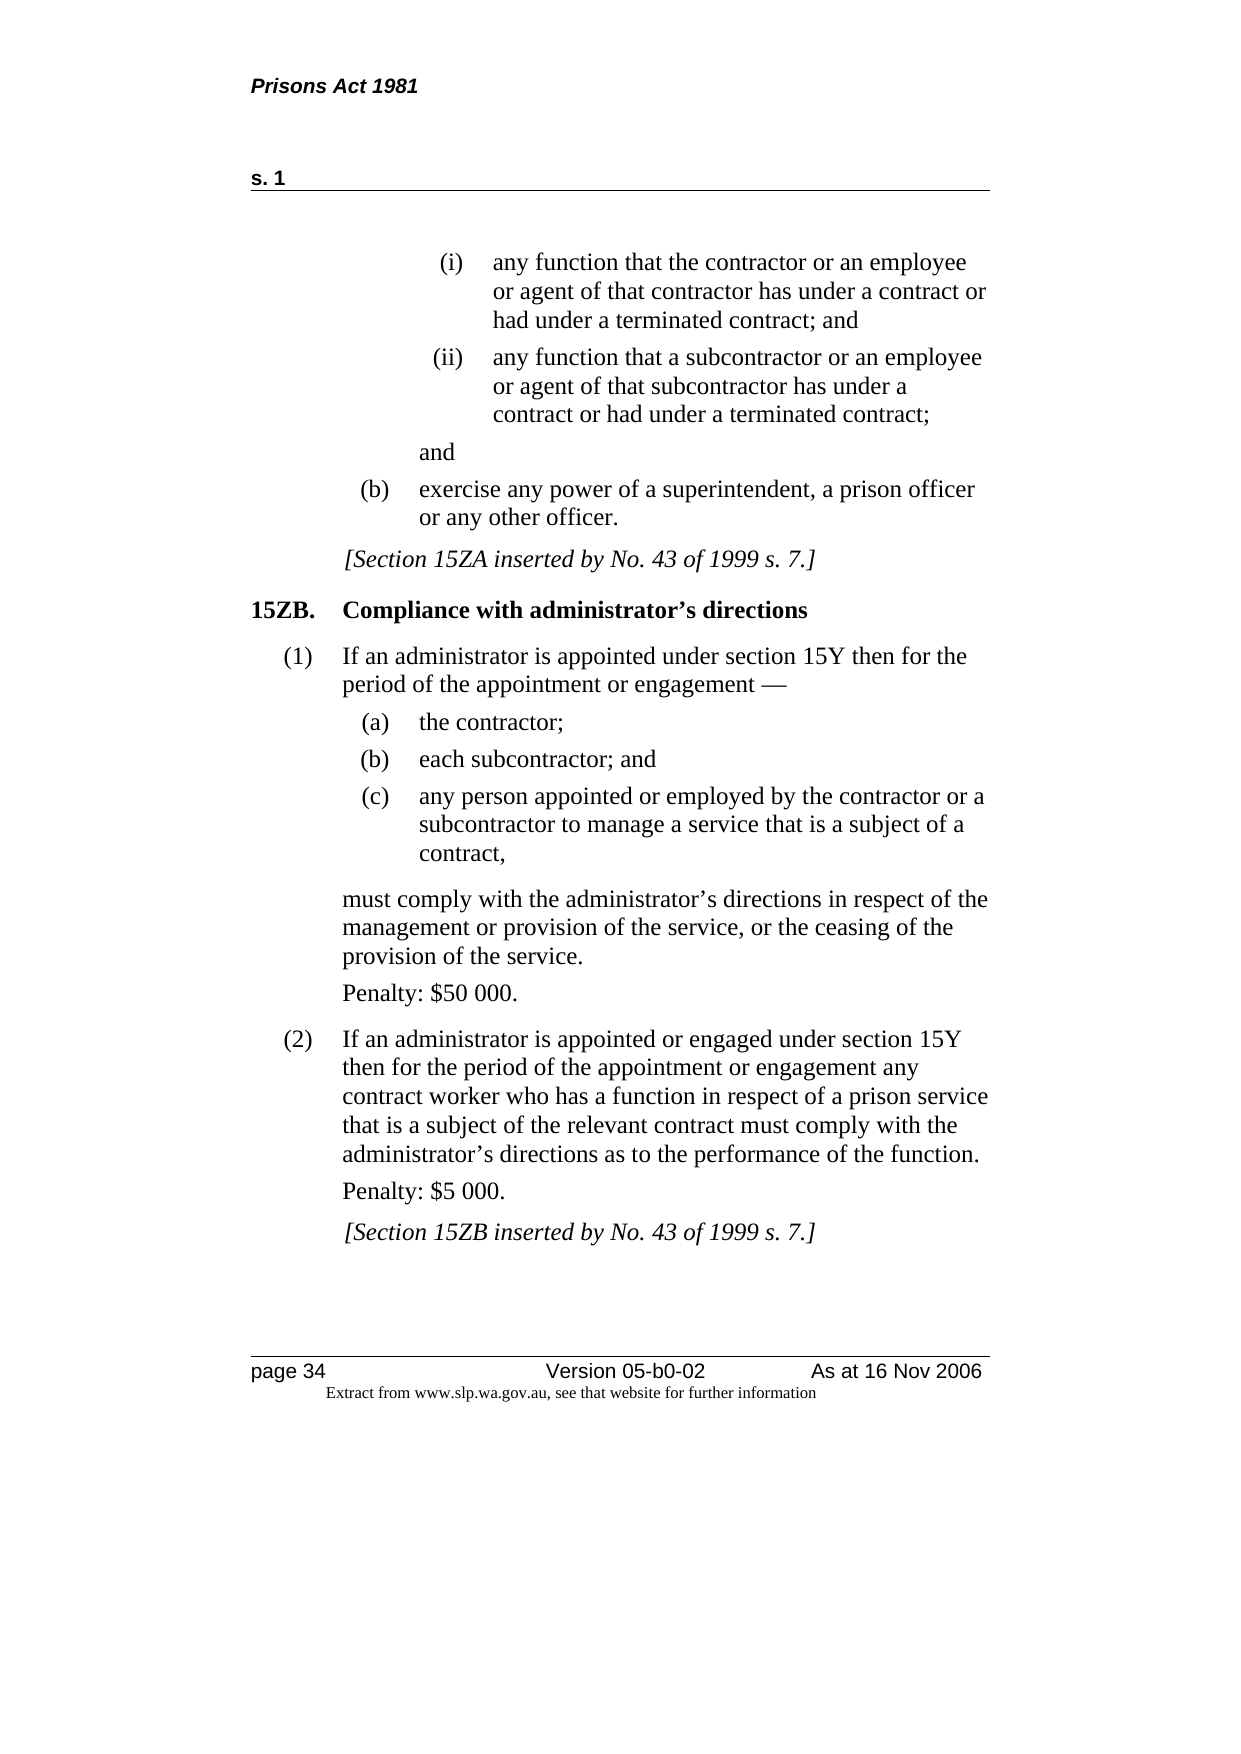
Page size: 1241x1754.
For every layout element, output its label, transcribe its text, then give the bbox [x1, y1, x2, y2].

subtitle 15ZB. Compliance with administrator’s directions [251, 595, 990, 624]
text (c) any person appointed or employed by the contractor or a subcontractor to manage a service that is a subject of a contract, [251, 781, 990, 867]
text (i) any function that the contractor or an employee or agent of that contractor has under a contract or had under a terminated contract; and [251, 247, 990, 334]
text (1) If an administrator is appointed under section 15Y then for the period of the appointment or engagement — [251, 641, 990, 698]
text (ii) any function that a subcontractor or an employee or agent of that subcontractor has under a contract or had under a terminated contract; [251, 342, 990, 428]
text (b) each subcontractor; and [251, 744, 990, 772]
text (2) If an administrator is appointed or engaged under section 15Y then for the period of the appointment or engagement any contract worker who has a function in respect of a prison service that is a subject of the relevant contract must comply with the administrator’s directions as to the performance of the function. [251, 1024, 990, 1167]
text (b) exercise any power of a superintendent, a prison officer or any other officer. [251, 474, 990, 531]
text [Section 15ZB inserted by No. 43 of 1999 s. 7.] [251, 1217, 990, 1246]
text (a) the contractor; [251, 707, 990, 735]
text Penalty: $5 000. [251, 1176, 990, 1204]
text must comply with the administrator’s directions in respect of the management or provision of the service, or the ceasing of the provision of the service. [251, 884, 990, 970]
text Penalty: $50 000. [251, 978, 990, 1007]
text and [251, 437, 990, 465]
text [Section 15ZA inserted by No. 43 of 1999 s. 7.] [251, 544, 990, 572]
